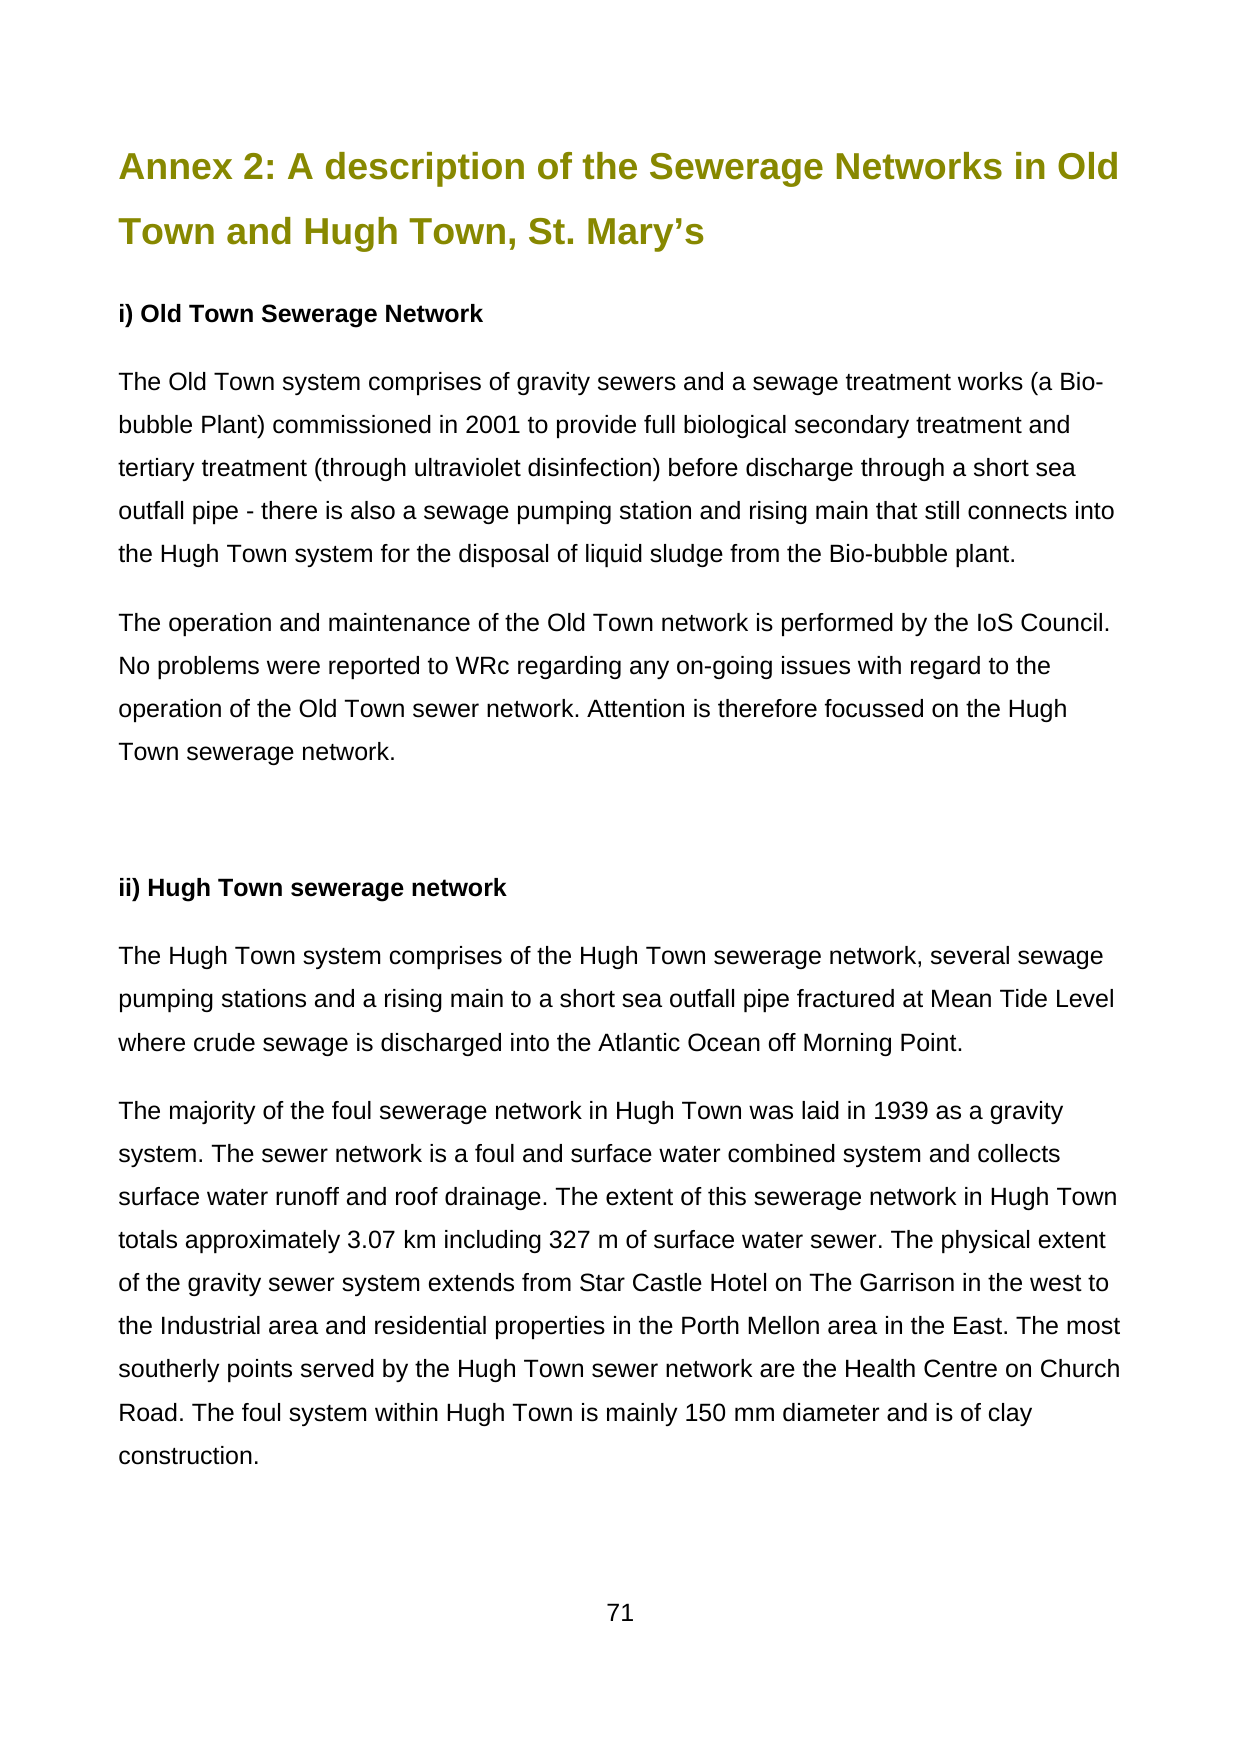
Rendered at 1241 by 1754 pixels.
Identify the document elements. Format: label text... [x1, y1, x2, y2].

text The majority of the foul sewerage network in Hugh Town was laid in 1939 as a gravity system. The sewer network is a foul and surface water combined system and collects surface water runoff and roof drainage. The extent of this sewerage network in Hugh Town totals approximately 3.07 km including 327 m of surface water sewer. The physical extent of the gravity sewer system extends from Star Castle Hotel on The Garrison in the west to the Industrial area and residential properties in the Porth Mellon area in the East. The most southerly points served by the Hugh Town sewer network are the Health Centre on Church Road. The foul system within Hugh Town is mainly 150 mm diameter and is of clay construction. [118, 1096, 1122, 1469]
subtitle Annex 2: A description of the Sewerage Networks in Old Town and Hugh Town, St. Mary’s [118, 144, 1122, 252]
text The operation and maintenance of the Old Town network is performed by the IoS Council. No problems were reported to WRc regarding any on-going issues with regard to the operation of the Old Town sewer network. Attention is therefore focussed on the Hugh Town sewerage network. [118, 607, 1122, 766]
text ii) Hugh Town sewerage network [118, 873, 1122, 902]
text The Hugh Town system comprises of the Hugh Town sewerage network, several sewage pumping stations and a rising main to a short sea outfall pipe fractured at Mean Tide Level where crude sewage is discharged into the Atlantic Ocean off Morning Point. [118, 941, 1122, 1056]
text i) Old Town Sewerage Network [118, 299, 1122, 327]
text The Old Town system comprises of gravity sewers and a sewage treatment works (a Bio-bubble Plant) commissioned in 2001 to provide full biological secondary treatment and tertiary treatment (through ultraviolet disinfection) before discharge through a short sea outfall pipe - there is also a sewage pumping station and rising main that still connects into the Hugh Town system for the disposal of liquid sludge from the Bio-bubble plant. [118, 367, 1122, 568]
